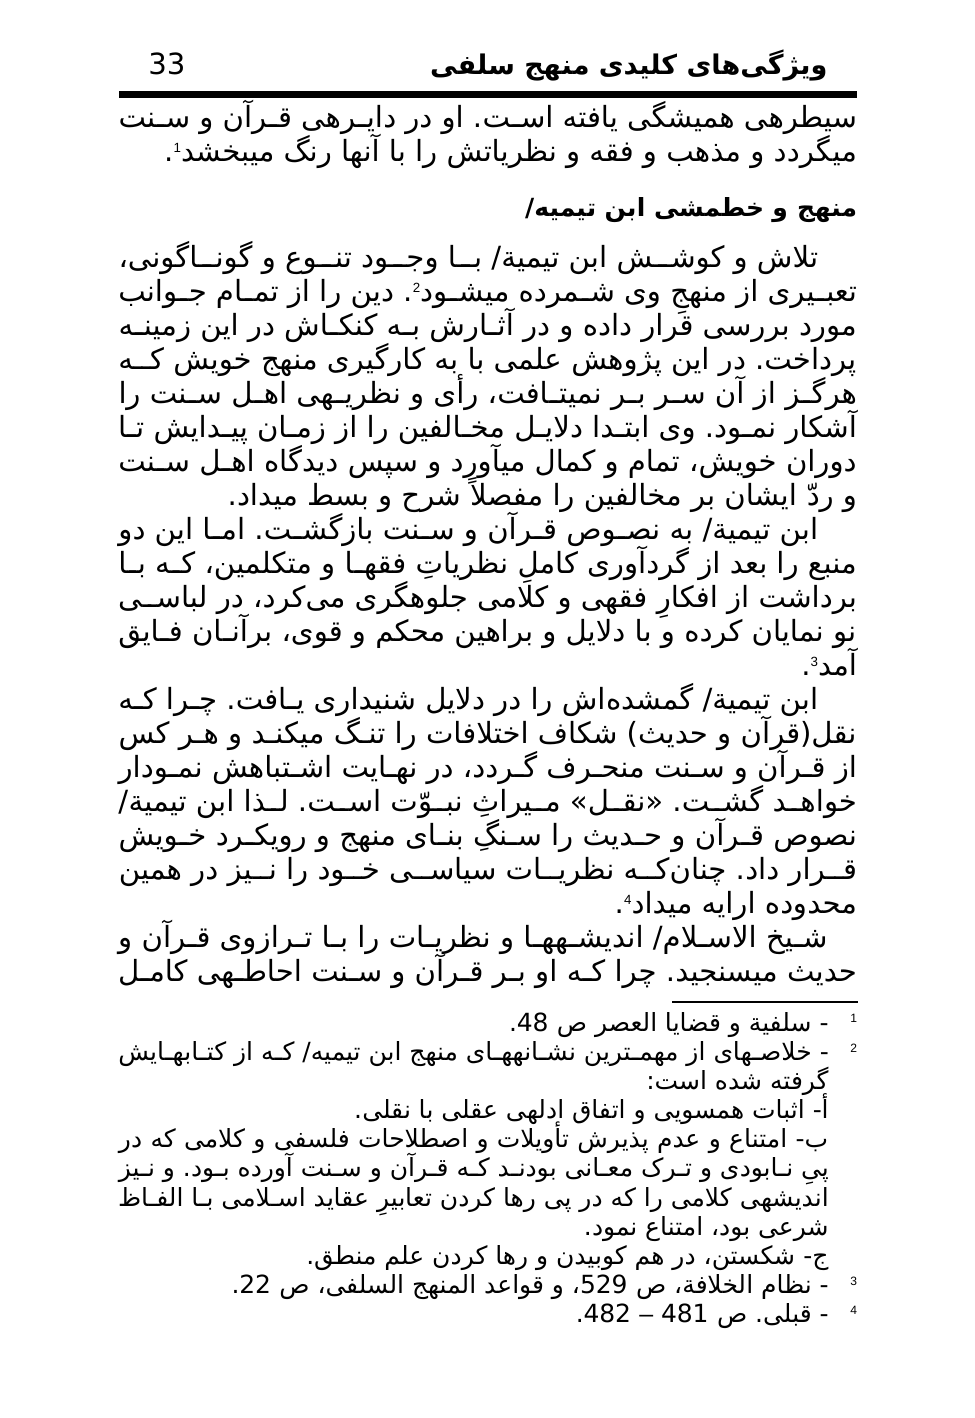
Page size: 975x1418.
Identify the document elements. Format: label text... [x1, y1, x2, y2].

text شیخ الاسلام/ اندیشهها و نظریات را با ترازوی قرآن و حدیث میسنجید. چرا که او بر قرآن و سنت احاطهی کامل داشت. تا جایی که گفته شده است: هر حدیثی که ابن تیمیة/ از آن بی‌اطلاع باشد، حدیث نیست. همچنین به یاد داشتن آیات قرآن هنگام ارائهی دلایل توسط وی، تعجب و شگفت همه را بر میانگیخت. هیچ سخنی را تضعیف نمیکرد و هیچ نظری را علیه دیدگاهی دیگر یاری و کمک نمیکرد، مگر زمانیکه با دلالت قرآن وسنت موافق باشد. یعنی پایبندی ابن تیمیة/ به نصوص، همان چیزی بود که راه را برایش مشخص کرده و برنامهاش را ترسیم میکرد. [118, 920, 857, 988]
text ابن تیمیة/ به نصوص قرآن و سنت بازگشت. اما این دو منبع را بعد از گردآوری کاملِ نظریاتِ فقها و متکلمین، که با برداشت از افکارِ فقهی و کلامی جلوهگری می‌کرد، در لباسی نو نمایان کرده و با دلایل و براهین محکم و قوی، برآنان فایق آمد. [118, 512, 857, 682]
text ابن تیمیة/ گمشده‌اش را در دلایل شنیداری یافت. چرا که نقل(قرآن و حدیث) شکاف اختلافات را تنگ میکند و هر کس از قرآن و سنت منحرف گردد، در نهایت اشتباهش نمودار خواهد گشت. «نقل» میراثِ نبوّت است. لذا ابن تیمیة/ نصوص قرآن و حدیث را سنگِ بنای منهج و رویکرد خویش قرار داد. چنان‌که نظریات سیاسی خود را نیز در همین محدوده ارایه میداد. [118, 682, 857, 920]
text منهج و خطمشی ابن تیمیه/ [118, 193, 857, 222]
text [118, 100, 857, 168]
text تلاش و کوشش ابن تیمیة/ با وجود تنوع و گوناگونی، تعبیری از منهجِ وی شمرده میشود. دین را از تمام جوانب مورد بررسی قرار داده و در آثارش به کنکاش در این زمینه پرداخت. در این پژوهش علمی با به کارگیری منهج خویش که هرگز از آن سر بر نمیتافت، رأی و نظریهی اهل سنت را آشکار نمود. وی ابتدا دلایل مخالفین را از زمان پیدایش تا دوران خویش، تمام و کمال میآورد و سپس دیدگاه اهل سنت و ردّ ایشان بر مخالفین را مفصلاً شرح و بسط میداد. [118, 241, 857, 512]
